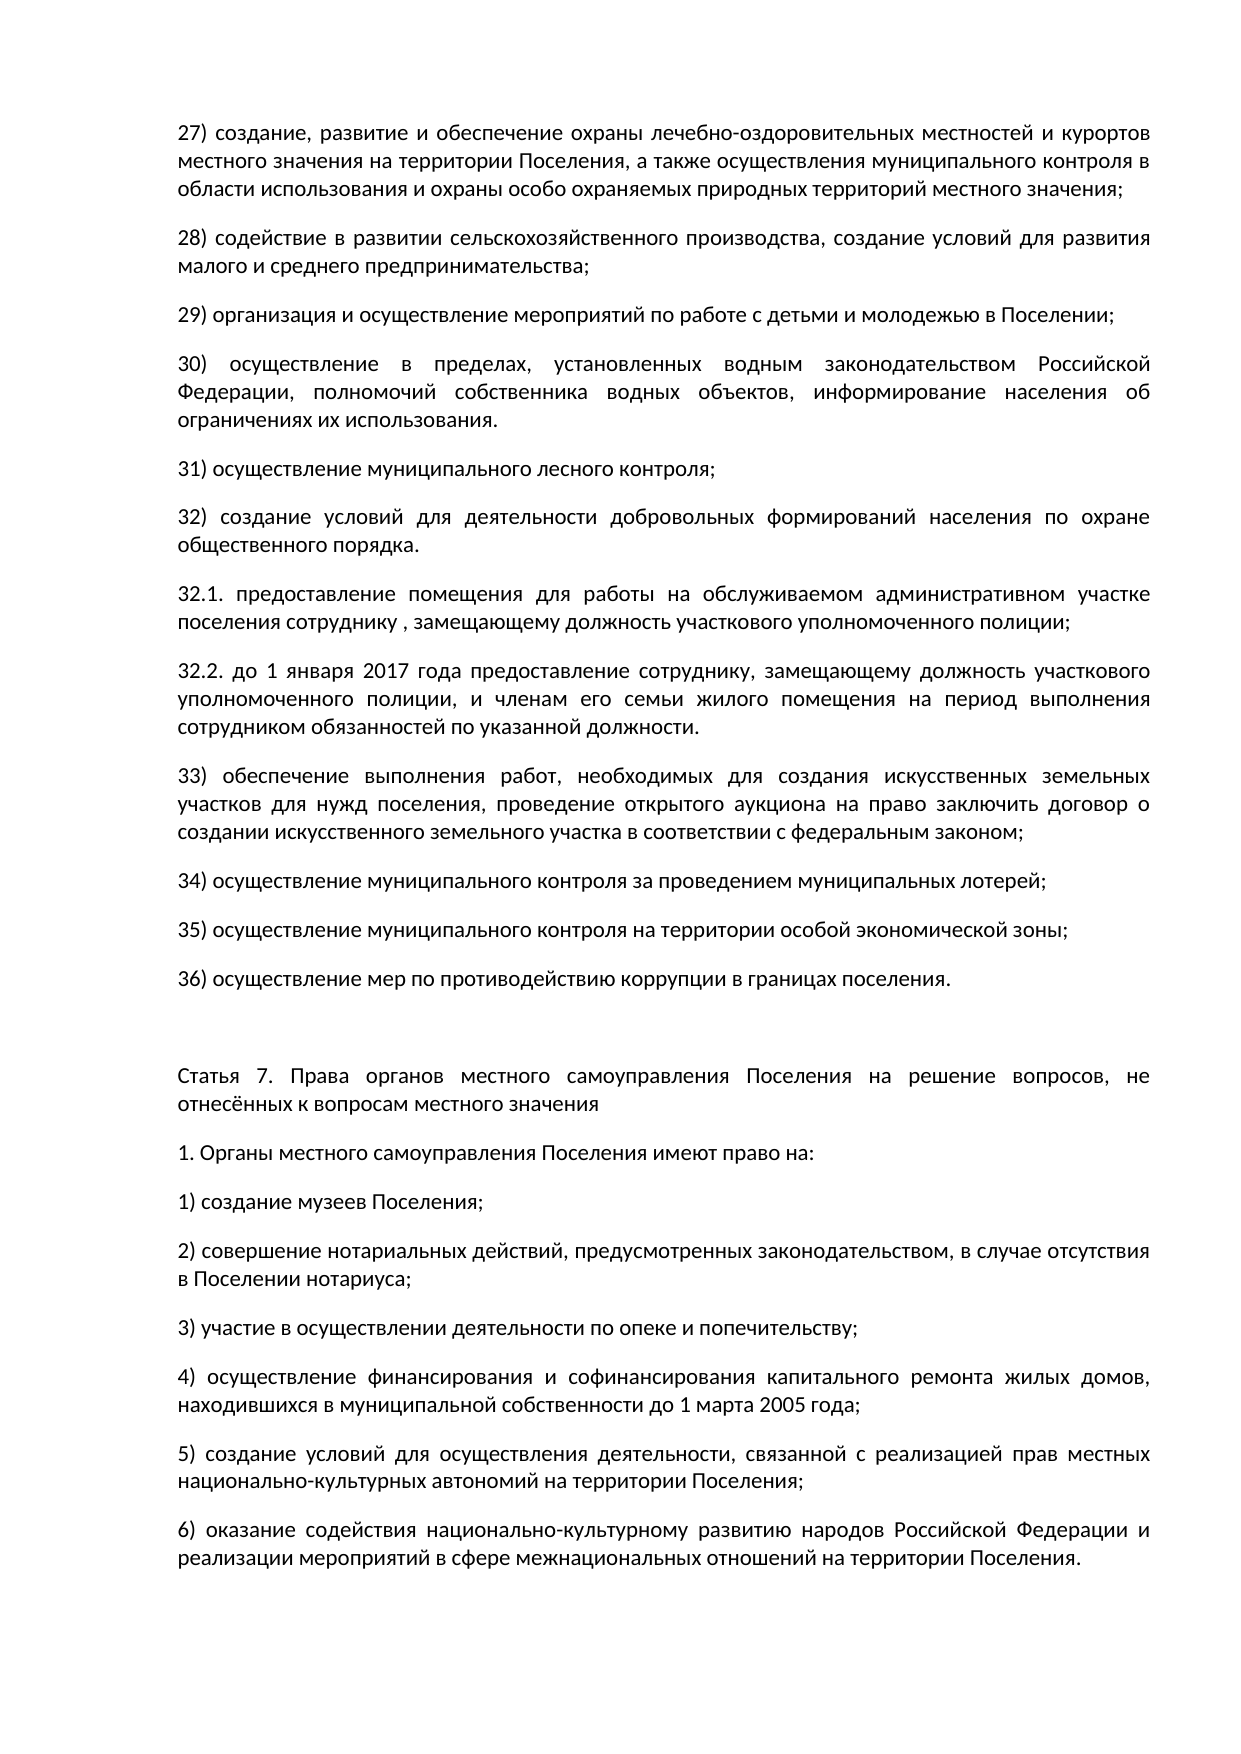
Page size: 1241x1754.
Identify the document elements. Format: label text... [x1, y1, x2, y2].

text 33) обеспечение выполнения работ, необходимых для создания искусственных земельных участков для нужд поселения, проведение открытого аукциона на право заключить договор о создании искусственного земельного участка в соответствии с федеральным законом; [177, 761, 1152, 845]
text 36) осуществление мер по противодействию коррупции в границах поселения. [177, 964, 1152, 992]
text 32) создание условий для деятельности добровольных формирований населения по охране общественного порядка. [177, 502, 1152, 558]
text 27) создание, развитие и обеспечение охраны лечебно-оздоровительных местностей и курортов местного значения на территории Поселения, а также осуществления муниципального контроля в области использования и охраны особо охраняемых природных территорий местного значения; [177, 118, 1152, 202]
text 3) участие в осуществлении деятельности по опеке и попечительству; [177, 1313, 1152, 1341]
text 34) осуществление муниципального контроля за проведением муниципальных лотерей; [177, 866, 1152, 894]
text 1. Органы местного самоуправления Поселения имеют право на: [177, 1138, 1152, 1166]
text 6) оказание содействия национально-культурному развитию народов Российской Федерации и реализации мероприятий в сфере межнациональных отношений на территории Поселения. [177, 1516, 1152, 1572]
text 35) осуществление муниципального контроля на территории особой экономической зоны; [177, 915, 1152, 943]
text 5) создание условий для осуществления деятельности, связанной с реализацией прав местных национально-культурных автономий на территории Поселения; [177, 1439, 1152, 1495]
text 4) осуществление финансирования и софинансирования капитального ремонта жилых домов, находившихся в муниципальной собственности до 1 марта 2005 года; [177, 1362, 1152, 1418]
text 31) осуществление муниципального лесного контроля; [177, 454, 1152, 482]
text 28) содействие в развитии сельскохозяйственного производства, создание условий для развития малого и среднего предпринимательства; [177, 223, 1152, 279]
text 2) совершение нотариальных действий, предусмотренных законодательством, в случае отсутствия в Поселении нотариуса; [177, 1236, 1152, 1292]
text 29) организация и осуществление мероприятий по работе с детьми и молодежью в Поселении; [177, 300, 1152, 328]
text 32.1. предоставление помещения для работы на обслуживаемом административном участке поселения сотруднику , замещающему должность участкового уполномоченного полиции; [177, 579, 1152, 635]
text 32.2. до 1 января 2017 года предоставление сотруднику, замещающему должность участкового уполномоченного полиции, и членам его семьи жилого помещения на период выполнения сотрудником обязанностей по указанной должности. [177, 656, 1152, 740]
text 1) создание музеев Поселения; [177, 1187, 1152, 1215]
text 30) осуществление в пределах, установленных водным законодательством Российской Федерации, полномочий собственника водных объектов, информирование населения об ограничениях их использования. [177, 349, 1152, 433]
text Статья 7. Права органов местного самоуправления Поселения на решение вопросов, не отнесённых к вопросам местного значения [177, 1061, 1152, 1117]
